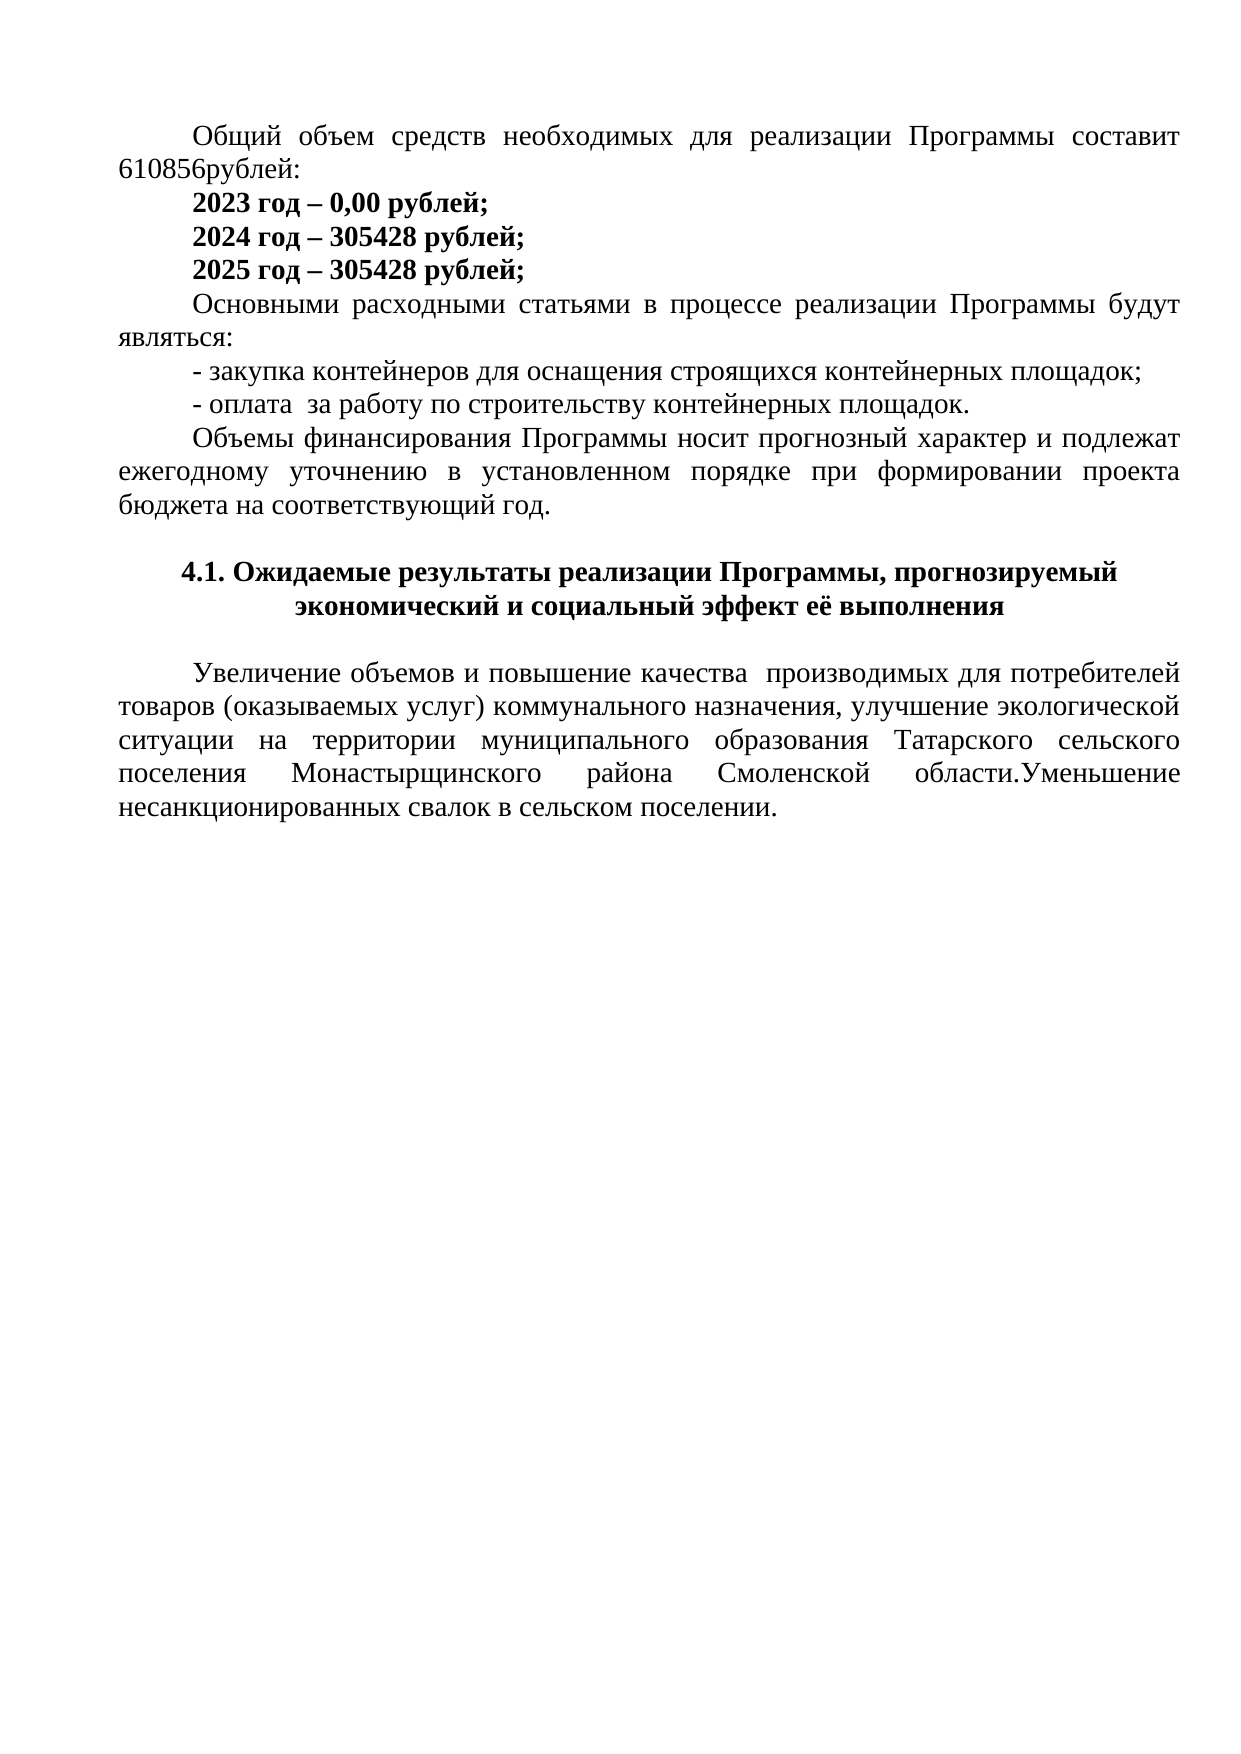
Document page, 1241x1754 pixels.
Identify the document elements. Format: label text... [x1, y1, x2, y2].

text 2023 год – 0,00 рублей; [118, 185, 1181, 219]
text - закупка контейнеров для оснащения строящихся контейнерных площадок; [118, 353, 1181, 386]
text 2024 год – 305428 рублей; [118, 219, 1181, 252]
text Общий объем средств необходимых для реализации Программы составит 610856рублей: [118, 118, 1181, 185]
text 2025 год – 305428 рублей; [118, 252, 1181, 286]
text Объемы финансирования Программы носит прогнозный характер и подлежат ежегодному уточнению в установленном порядке при формировании проекта бюджета на соответствующий год. [118, 420, 1181, 521]
text Основными расходными статьями в процессе реализации Программы будут являться: [118, 286, 1181, 353]
text Увеличение объемов и повышение качества производимых для потребителей товаров (оказываемых услуг) коммунального назначения, улучшение экологической ситуации на территории муниципального образования Татарского сельского поселения Монастырщинского района Смоленской области.Уменьшение несанкционированных свалок в сельском поселении. [118, 655, 1181, 822]
text 4.1. Ожидаемые результаты реализации Программы, прогнозируемый экономический и социальный эффект её выполнения [118, 554, 1181, 621]
text - оплата за работу по строительству контейнерных площадок. [118, 386, 1181, 420]
